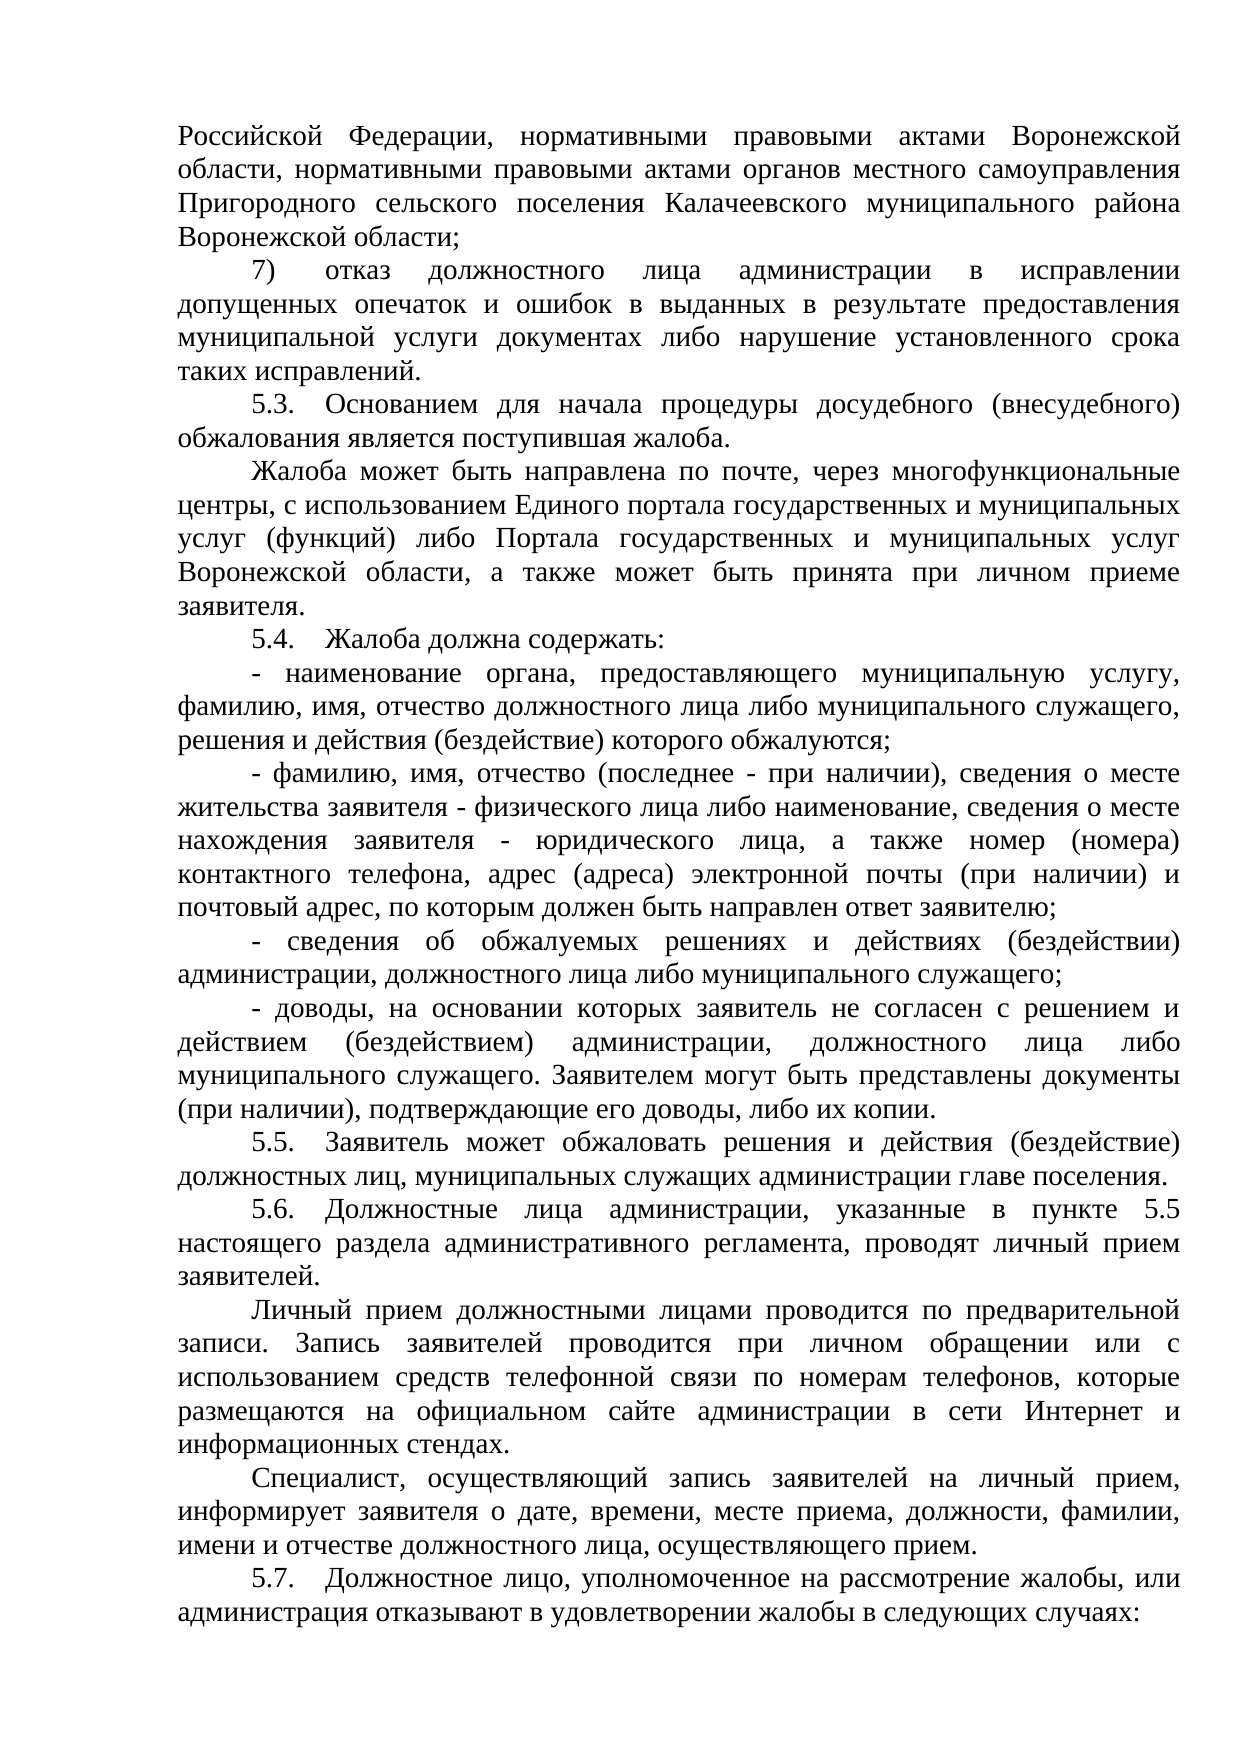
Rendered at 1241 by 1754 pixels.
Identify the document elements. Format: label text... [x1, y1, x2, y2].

text - наименование органа, предоставляющего муниципальную услугу, фамилию, имя, отчество должностного лица либо муниципального служащего, решения и действия (бездействие) которого обжалуются; [177, 655, 1181, 755]
list отказ должностного лица администрации в исправлении допущенных опечаток и ошибок в выданных в результате предоставления муниципальной услуги документах либо нарушение установленного срока таких исправлений. [177, 252, 1181, 386]
text - доводы, на основании которых заявитель не согласен с решением и действием (бездействием) администрации, должностного лица либо муниципального служащего. Заявителем могут быть представлены документы (при наличии), подтверждающие его доводы, либо их копии. [177, 990, 1181, 1124]
text Специалист, осуществляющий запись заявителей на личный прием, информирует заявителя о дате, времени, месте приема, должности, фамилии, имени и отчестве должностного лица, осуществляющего прием. [177, 1460, 1181, 1560]
list Должностные лица администрации, указанные в пункте 5.5 настоящего раздела административного регламента, проводят личный прием заявителей. [177, 1191, 1181, 1292]
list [177, 118, 1181, 252]
text Личный прием должностными лицами проводится по предварительной записи. Запись заявителей проводится при личном обращении или с использованием средств телефонной связи по номерам телефонов, которые размещаются на официальном сайте администрации в сети Интернет и информационных стендах. [177, 1292, 1181, 1460]
list Должностное лицо, уполномоченное на рассмотрение жалобы, или администрация отказывают в удовлетворении жалобы в следующих случаях: [177, 1560, 1181, 1627]
list Заявитель может обжаловать решения и действия (бездействие) должностных лиц, муниципальных служащих администрации главе поселения. [177, 1124, 1181, 1191]
list Основанием для начала процедуры досудебного (внесудебного) обжалования является поступившая жалоба. [177, 386, 1181, 453]
list Жалоба должна содержать: [177, 621, 1181, 655]
text - фамилию, имя, отчество (последнее - при наличии), сведения о месте жительства заявителя - физического лица либо наименование, сведения о месте нахождения заявителя - юридического лица, а также номер (номера) контактного телефона, адрес (адреса) электронной почты (при наличии) и почтовый адрес, по которым должен быть направлен ответ заявителю; [177, 755, 1181, 923]
text - сведения об обжалуемых решениях и действиях (бездействии) администрации, должностного лица либо муниципального служащего; [177, 923, 1181, 990]
text Жалоба может быть направлена по почте, через многофункциональные центры, с использованием Единого портала государственных и муниципальных услуг (функций) либо Портала государственных и муниципальных услуг Воронежской области, а также может быть принята при личном приеме заявителя. [177, 453, 1181, 621]
